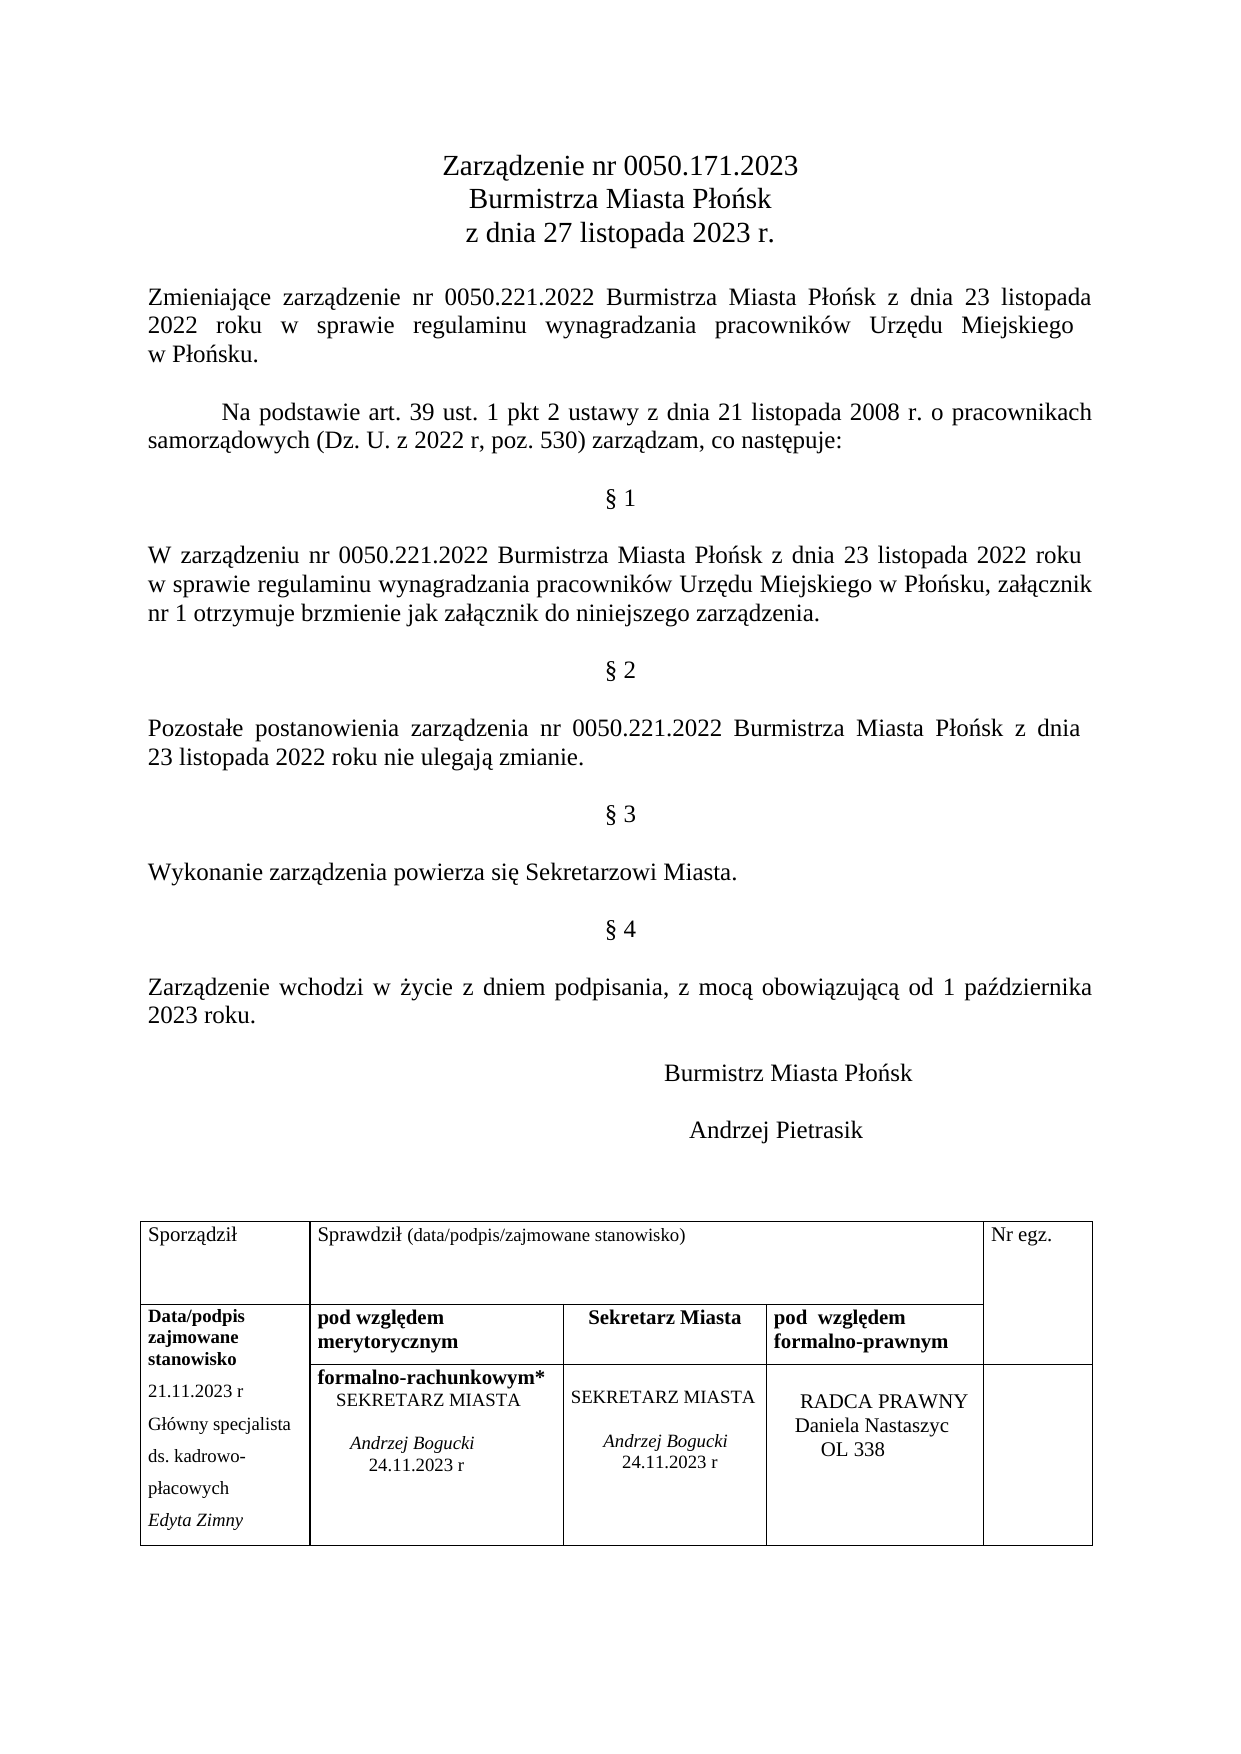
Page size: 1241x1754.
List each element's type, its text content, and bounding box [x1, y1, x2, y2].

text W zarządzeniu nr 0050.221.2022 Burmistrza Miasta Płońsk z dnia 23 listopada 2022 roku w sprawie regulaminu wynagradzania pracowników Urzędu Miejskiego w Płońsku, załącznik nr 1 otrzymuje brzmienie jak załącznik do niniejszego zarządzenia. [148, 541, 1093, 627]
table_cell Sekretarz Miasta [564, 1305, 766, 1364]
text Zmieniające zarządzenie nr 0050.221.2022 Burmistrza Miasta Płońsk z dnia 23 listopada 2022 roku w sprawie regulaminu wynagradzania pracowników Urzędu Miejskiego w Płońsku. [148, 282, 1093, 368]
table_cell pod względem merytorycznym [311, 1305, 563, 1364]
table_cell pod względem formalno-prawnym [767, 1305, 983, 1364]
text Andrzej Pietrasik [148, 1116, 1093, 1144]
table_cell Data/podpis zajmowane stanowisko 21.11.2023 r Główny specjalista ds. kadrowo-płacowych Edyta Zimny [141, 1305, 309, 1545]
text Zarządzenie nr 0050.171.2023 [148, 148, 1093, 181]
text § 3 [148, 799, 1093, 828]
table_header Sprawdził (data/podpis/zajmowane stanowisko) [311, 1222, 983, 1304]
text z dnia 27 listopada 2023 r. [148, 215, 1093, 248]
text § 4 [148, 914, 1093, 943]
text Zarządzenie wchodzi w życie z dniem podpisania, z mocą obowiązującą od 1 października 2023 roku. [148, 972, 1093, 1029]
text Wykonanie zarządzenia powierza się Sekretarzowi Miasta. [148, 857, 1093, 886]
text § 2 [148, 656, 1093, 684]
text Burmistrza Miasta Płońsk [148, 181, 1093, 215]
table_cell [984, 1365, 1092, 1545]
text § 1 [148, 483, 1093, 512]
table_cell SEKRETARZ MIASTA Andrzej Bogucki 24.11.2023 r [564, 1365, 766, 1545]
text Pozostałe postanowienia zarządzenia nr 0050.221.2022 Burmistrza Miasta Płońsk z dnia 23 listopada 2022 roku nie ulegają zmianie. [148, 713, 1093, 771]
table_header Sporządził [141, 1222, 309, 1304]
table_header Nr egz. [984, 1222, 1092, 1364]
text Burmistrz Miasta Płońsk [590, 1058, 1093, 1087]
text Na podstawie art. 39 ust. 1 pkt 2 ustawy z dnia 21 listopada 2008 r. o pracownikach samorządowych (Dz. U. z 2022 r, poz. 530) zarządzam, co następuje: [148, 397, 1093, 454]
table_cell formalno-rachunkowym* SEKRETARZ MIASTA Andrzej Bogucki 24.11.2023 r [311, 1365, 563, 1545]
table_cell RADCA PRAWNY Daniela Nastaszyc OL 338 [767, 1365, 983, 1545]
